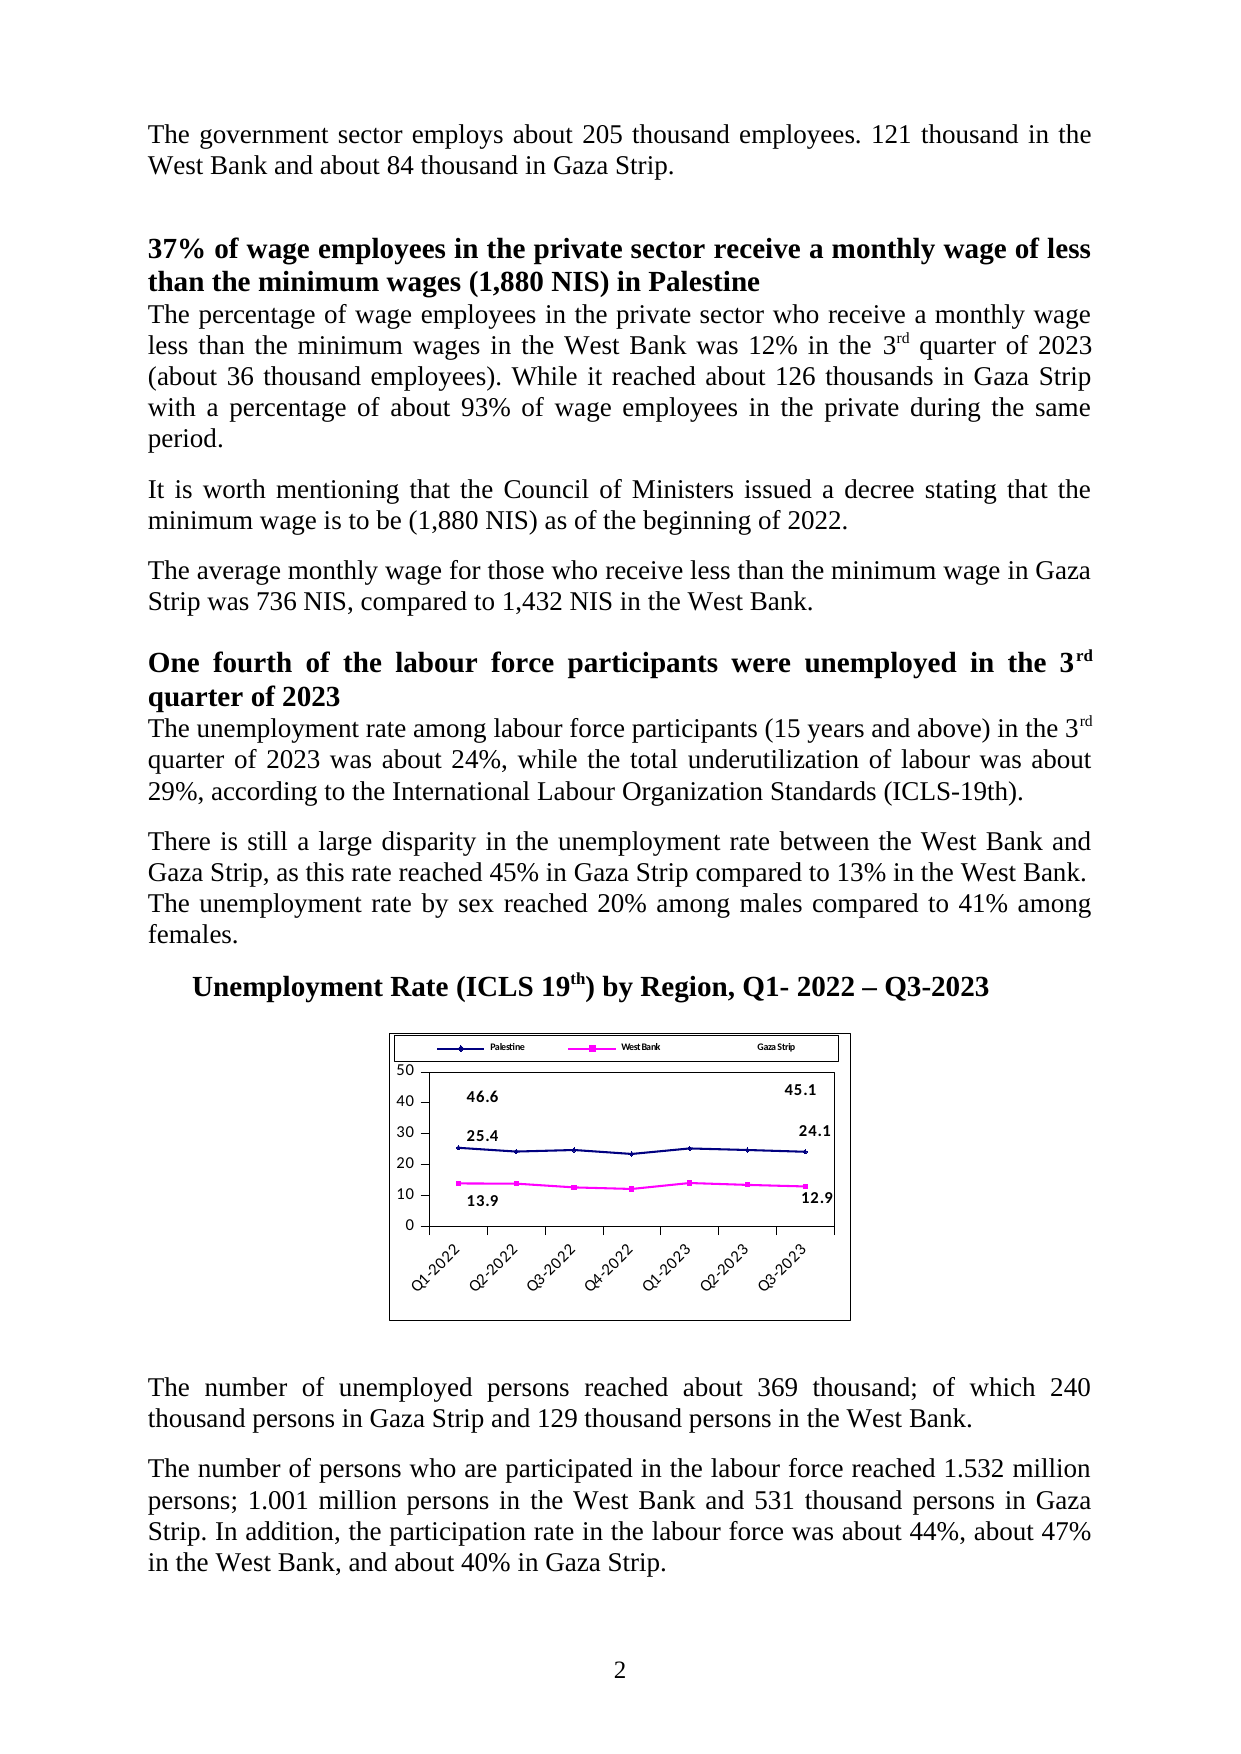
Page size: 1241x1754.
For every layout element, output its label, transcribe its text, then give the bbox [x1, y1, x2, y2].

text 37% of wage employees in the private sector receive a monthly wage of less than the minimum wages (1,880 NIS) in Palestine [148, 231, 1092, 298]
text The government sector employs about 205 thousand employees. 121 thousand in the West Bank and about 84 thousand in Gaza Strip. [148, 118, 1092, 180]
text There is still a large disparity in the unemployment rate between the West Bank and Gaza Strip, as this rate reached 45% in Gaza Strip compared to 13% in the West Bank. [148, 825, 1093, 887]
text One fourth of the labour force participants were unemployed in the 3rd quarter of 2023 [148, 645, 1093, 712]
text The percentage of wage employees in the private sector who receive a monthly wage less than the minimum wages in the West Bank was 12% in the 3rd quarter of 2023 (about 36 thousand employees). While it reached about 126 thousands in Gaza Strip with a percentage of about 93% of wage employees in the private during the same period. [148, 298, 1092, 453]
text The number of unemployed persons reached about 369 thousand; of which 240 thousand persons in Gaza Strip and 129 thousand persons in the West Bank. [148, 1371, 1093, 1433]
text The unemployment rate by sex reached 20% among males compared to 41% among females. [148, 887, 1093, 949]
text Unemployment Rate (ICLS 19th) by Region, Q1- 2022 – Q3-2023 [133, 969, 1048, 1002]
text The unemployment rate among labour force participants (15 years and above) in the 3rd quarter of 2023 was about 24%, while the total underutilization of labour was about 29%, according to the International Labour Organization Standards (ICLS-19th). [148, 712, 1093, 806]
text It is worth mentioning that the Council of Ministers issued a decree stating that the minimum wage is to be (1,880 NIS) as of the beginning of 2022. [148, 473, 1092, 535]
text The number of persons who are participated in the labour force reached 1.532 million persons; 1.001 million persons in the West Bank and 531 thousand persons in Gaza Strip. In addition, the participation rate in the labour force was about 44%, about 47% in the West Bank, and about 40% in Gaza Strip. [148, 1453, 1093, 1577]
text The average monthly wage for those who receive less than the minimum wage in Gaza Strip was 736 NIS, compared to 1,432 NIS in the West Bank. [148, 554, 1092, 616]
